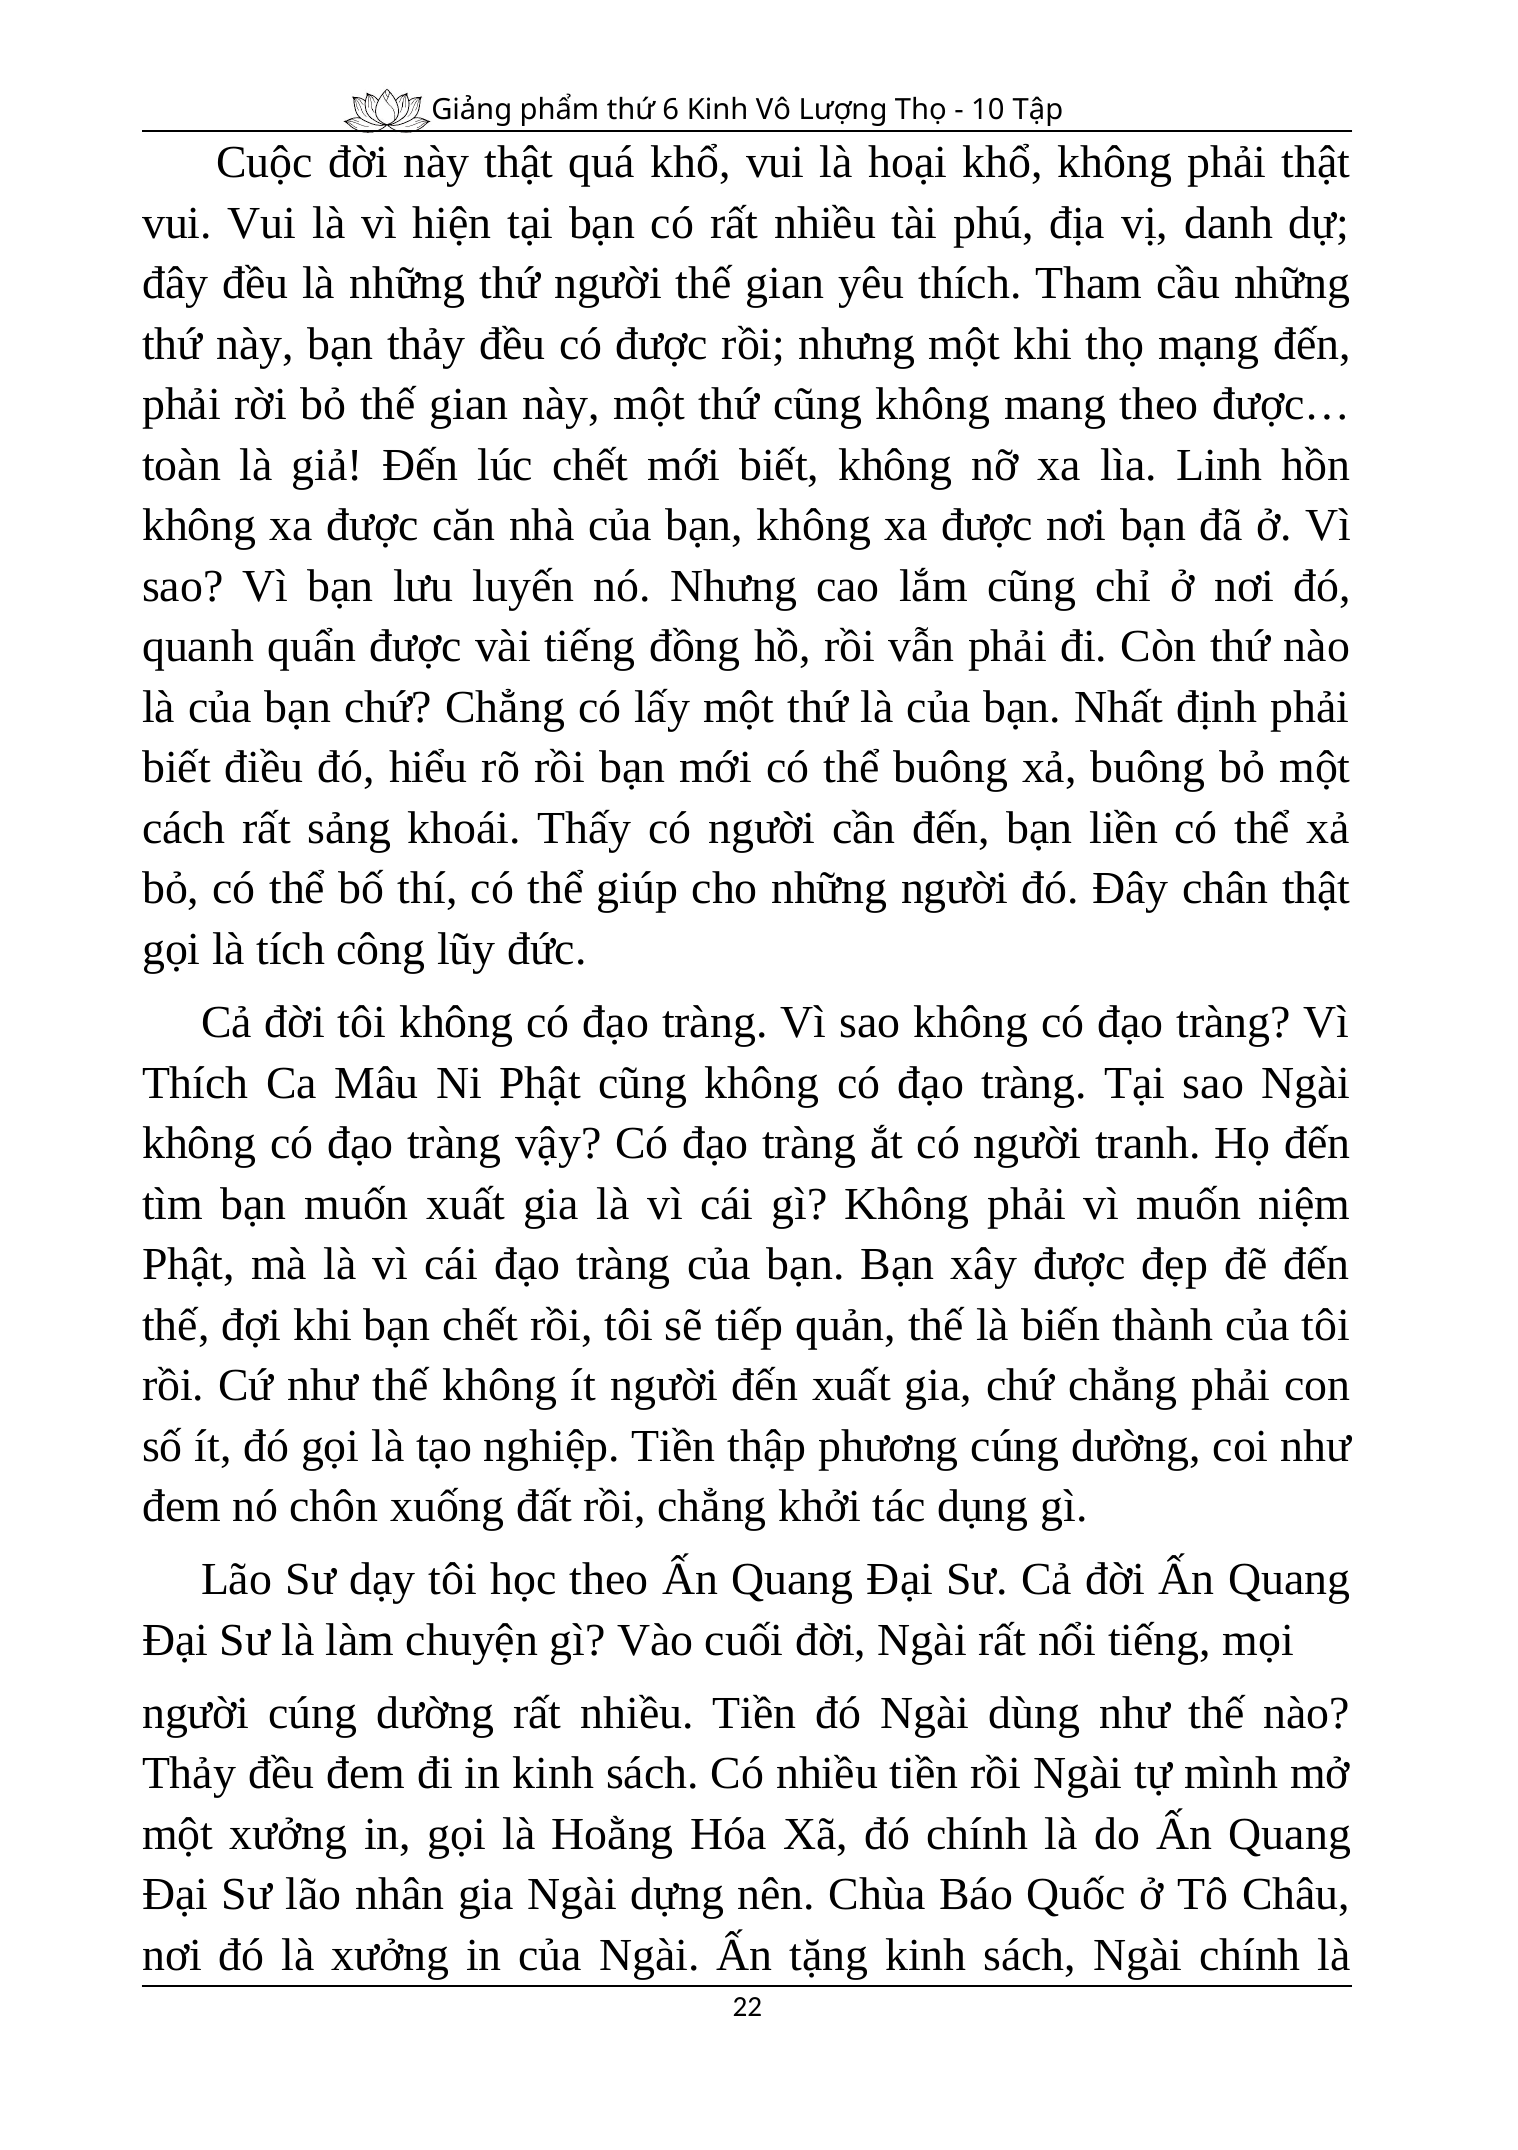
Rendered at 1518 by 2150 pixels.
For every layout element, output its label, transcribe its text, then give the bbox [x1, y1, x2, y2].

text Lão Sư dạy tôi học theo Ấn Quang Đại Sư. Cả đời Ấn Quang Đại Sư là làm chuyện gì? Vào cuối đời, Ngài rất nổi tiếng, mọi [142, 1552, 1352, 1665]
text Cả đời tôi không có đạo tràng. Vì sao không có đạo tràng? Vì Thích Ca Mâu Ni Phật cũng không có đạo tràng. Tại sao Ngài không có đạo tràng vậy? Có đạo tràng ắt có người tranh. Họ đến tìm bạn muốn xuất gia là vì cái gì? Không phải vì muốn niệm Phật, mà là vì cái đạo tràng của bạn. Bạn xây được đẹp đẽ đến thế, đợi khi bạn chết rồi, tôi sẽ tiếp quản, thế là biến thành của tôi rồi. Cứ như thế không ít người đến xuất gia, chứ chẳng phải con số ít, đó gọi là tạo nghiệp. Tiền thập phương cúng dường, coi như đem nó chôn xuống đất rồi, chẳng khởi tác dụng gì. [142, 995, 1352, 1532]
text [142, 1685, 1352, 1980]
text Cuộc đời này thật quá khổ, vui là hoại khổ, không phải thật vui. Vui là vì hiện tại bạn có rất nhiều tài phú, địa vị, danh dự; đây đều là những thứ người thế gian yêu thích. Tham cầu những thứ này, bạn thảy đều có được rồi; nhưng một khi thọ mạng đến, phải rời bỏ thế gian này, một thứ cũng không mang theo được… toàn là giả! Đến lúc chết mới biết, không nỡ xa lìa. Linh hồn không xa được căn nhà của bạn, không xa được nơi bạn đã ở. Vì sao? Vì bạn lưu luyến nó. Nhưng cao lắm cũng chỉ ở nơi đó, quanh quẩn được vài tiếng đồng hồ, rồi vẫn phải đi. Còn thứ nào là của bạn chứ? Chẳng có lấy một thứ là của bạn. Nhất định phải biết điều đó, hiểu rõ rồi bạn mới có thể buông xả, buông bỏ một cách rất sảng khoái. Thấy có người cần đến, bạn liền có thể xả bỏ, có thể bố thí, có thể giúp cho những người đó. Đây chân thật gọi là tích công lũy đức. [142, 135, 1352, 974]
picture [342, 85, 432, 130]
